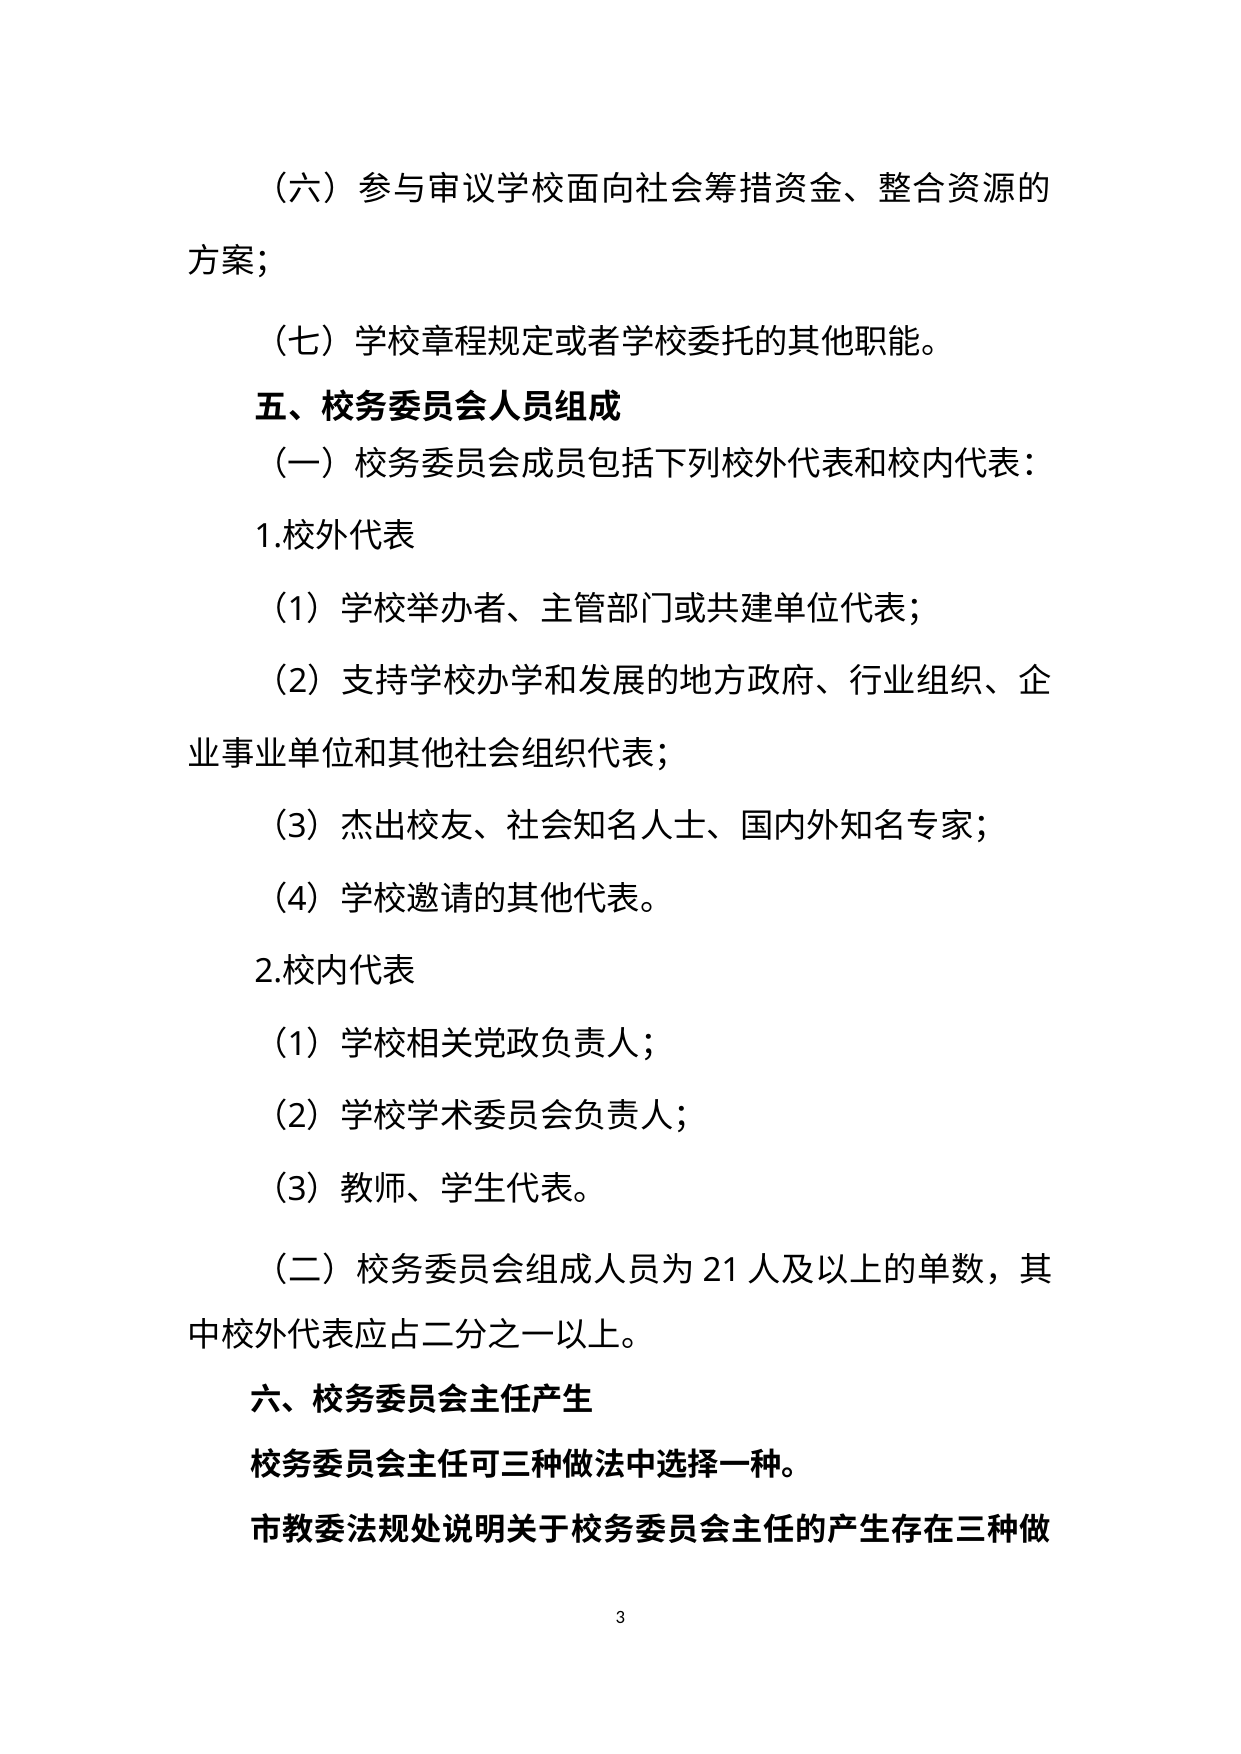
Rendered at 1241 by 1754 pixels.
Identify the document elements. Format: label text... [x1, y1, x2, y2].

text 六、校务委员会主任产生 [187, 1364, 1053, 1429]
text 1.校外代表 [187, 509, 1053, 557]
text （1）学校举办者、主管部门或共建单位代表； [187, 581, 1053, 630]
text （六）参与审议学校面向社会筹措资金、整合资源的方案； [187, 162, 1053, 282]
text （2）支持学校办学和发展的地方政府、行业组织、企业事业单位和其他社会组织代表； [187, 654, 1053, 775]
text （3）杰出校友、社会知名人士、国内外知名专家； [187, 799, 1053, 847]
text （二）校务委员会组成人员为21人及以上的单数，其中校外代表应占二分之一以上。 [187, 1234, 1053, 1364]
text （2）学校学术委员会负责人； [187, 1089, 1053, 1138]
text （1）学校相关党政负责人； [187, 1017, 1053, 1065]
text （4）学校邀请的其他代表。 [187, 871, 1053, 920]
text 2.校内代表 [187, 944, 1053, 992]
text 校务委员会主任可三种做法中选择一种。 [187, 1429, 1053, 1494]
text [187, 1494, 1053, 1559]
text 五、校务委员会人员组成 [187, 372, 1053, 437]
text （3）教师、学生代表。 [187, 1162, 1053, 1210]
text （七）学校章程规定或者学校委托的其他职能。 [187, 307, 1053, 372]
text （一）校务委员会成员包括下列校外代表和校内代表： [187, 437, 1053, 485]
